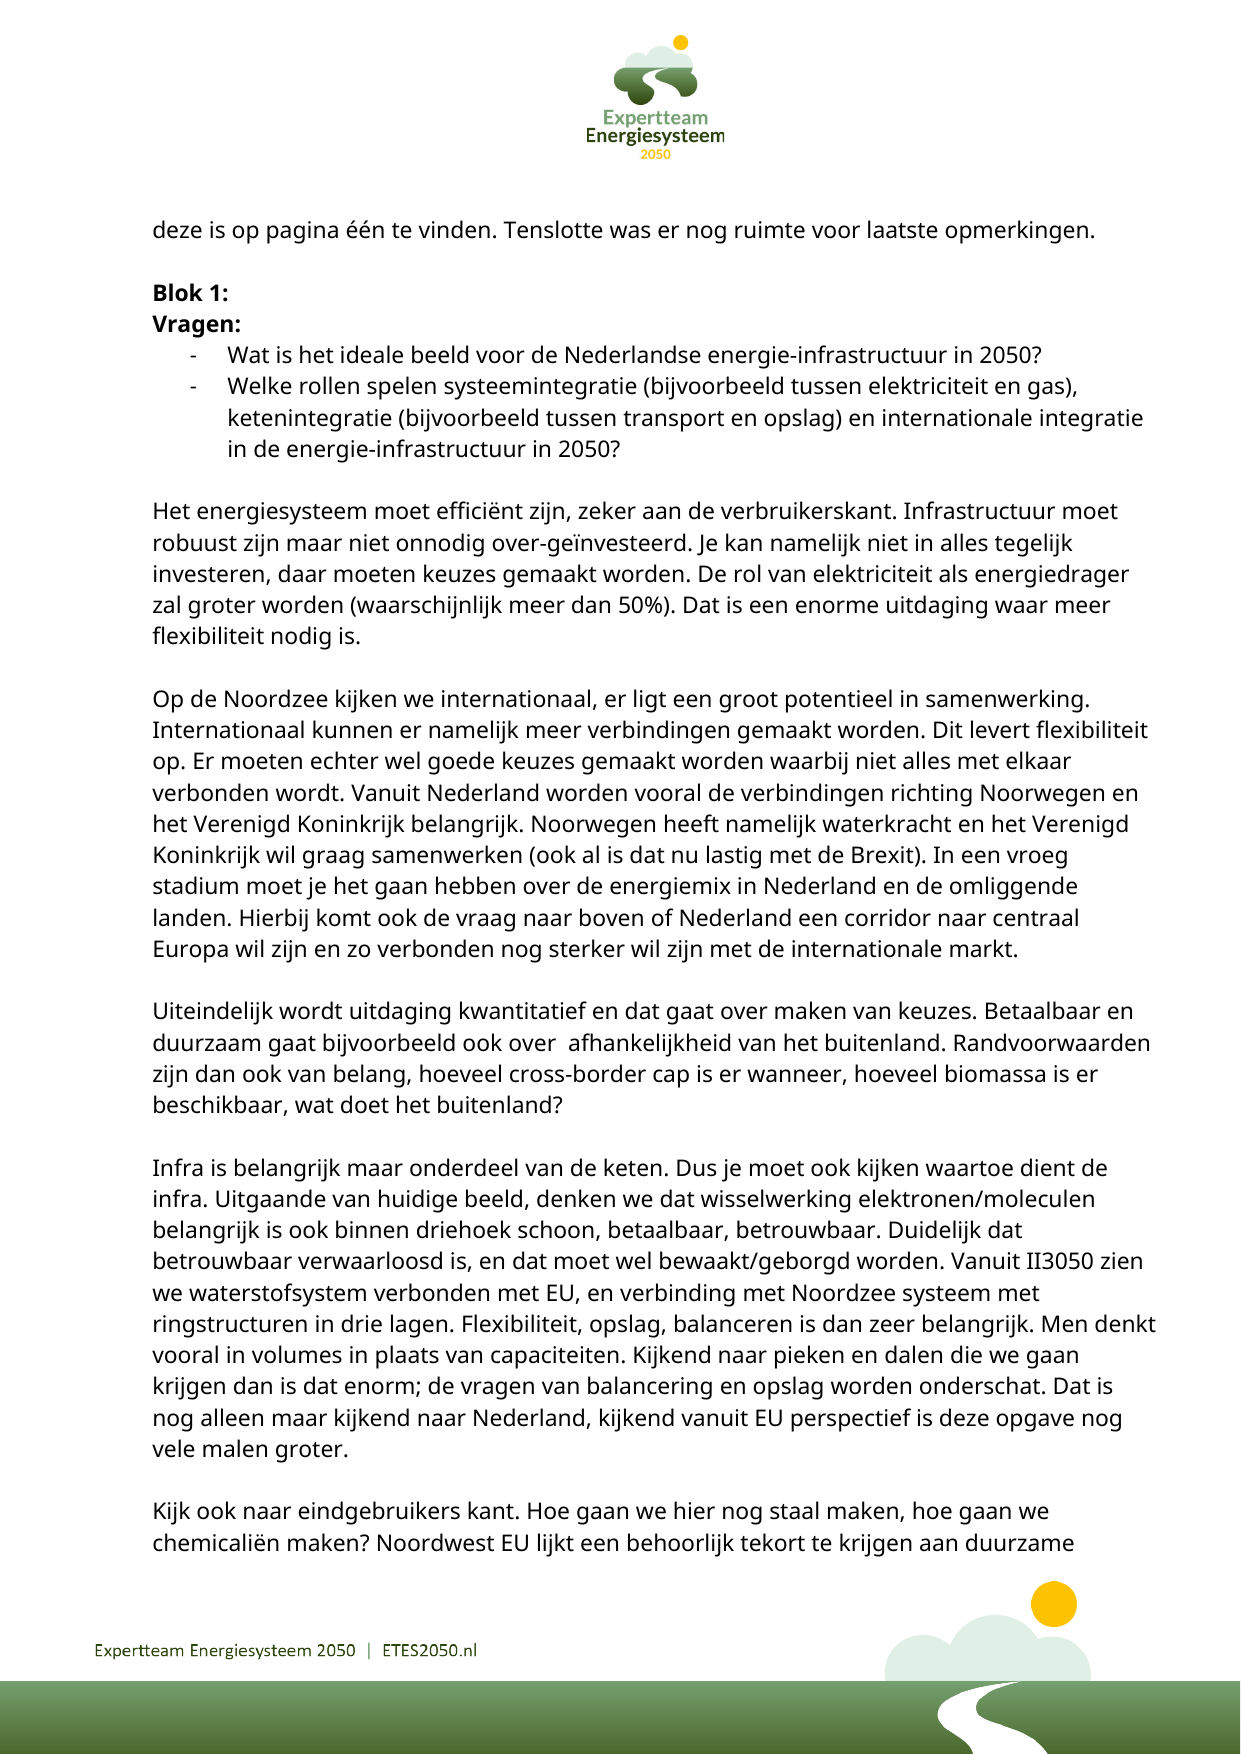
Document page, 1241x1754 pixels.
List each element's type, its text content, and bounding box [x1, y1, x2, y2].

picture [0, 1581, 1241, 1754]
text Het energiesysteem moet efficiënt zijn, zeker aan de verbruikerskant. Infrastructuur moet robuust zijn maar niet onnodig over-geïnvesteerd. Je kan namelijk niet in alles tegelijk investeren, daar moeten keuzes gemaakt worden. De rol van elektriciteit als energiedrager zal groter worden (waarschijnlijk meer dan 50%). Dat is een enorme uitdaging waar meer flexibiliteit nodig is. [152, 495, 1159, 652]
text Vragen: [152, 308, 1159, 339]
text Infra is belangrijk maar onderdeel van de keten. Dus je moet ook kijken waartoe dient de infra. Uitgaande van huidige beeld, denken we dat wisselwerking elektronen/moleculen belangrijk is ook binnen driehoek schoon, betaalbaar, betrouwbaar. Duidelijk dat betrouwbaar verwaarloosd is, en dat moet wel bewaakt/geborgd worden. Vanuit II3050 zien we waterstofsystem verbonden met EU, en verbinding met Noordzee systeem met ringstructuren in drie lagen. Flexibiliteit, opslag, balanceren is dan zeer belangrijk. Men denkt vooral in volumes in plaats van capaciteiten. Kijkend naar pieken en dalen die we gaan krijgen dan is dat enorm; de vragen van balancering en opslag worden onderschat. Dat is nog alleen maar kijkend naar Nederland, kijkend vanuit EU perspectief is deze opgave nog vele malen groter. [152, 1152, 1159, 1464]
text Op de Noordzee kijken we internationaal, er ligt een groot potentieel in samenwerking. Internationaal kunnen er namelijk meer verbindingen gemaakt worden. Dit levert flexibiliteit op. Er moeten echter wel goede keuzes gemaakt worden waarbij niet alles met elkaar verbonden wordt. Vanuit Nederland worden vooral de verbindingen richting Noorwegen en het Verenigd Koninkrijk belangrijk. Noorwegen heeft namelijk waterkracht en het Verenigd Koninkrijk wil graag samenwerken (ook al is dat nu lastig met de Brexit). In een vroeg stadium moet je het gaan hebben over de energiemix in Nederland en de omliggende landen. Hierbij komt ook de vraag naar boven of Nederland een corridor naar centraal Europa wil zijn en zo verbonden nog sterker wil zijn met de internationale markt. [152, 683, 1159, 964]
list Welke rollen spelen systeemintegratie (bijvoorbeeld tussen elektriciteit en gas), ketenintegratie (bijvoorbeeld tussen transport en opslag) en internationale integratie in de energie-infrastructuur in 2050? [189, 370, 1159, 464]
list Wat is het ideale beeld voor de Nederlandse energie-infrastructuur in 2050? [189, 339, 1159, 370]
text Uiteindelijk wordt uitdaging kwantitatief en dat gaat over maken van keuzes. Betaalbaar en duurzaam gaat bijvoorbeeld ook over afhankelijkheid van het buitenland. Randvoorwaarden zijn dan ook van belang, hoeveel cross-border cap is er wanneer, hoeveel biomassa is er beschikbaar, wat doet het buitenland? [152, 995, 1159, 1120]
picture [587, 35, 725, 159]
text Blok 1: [152, 277, 1159, 308]
